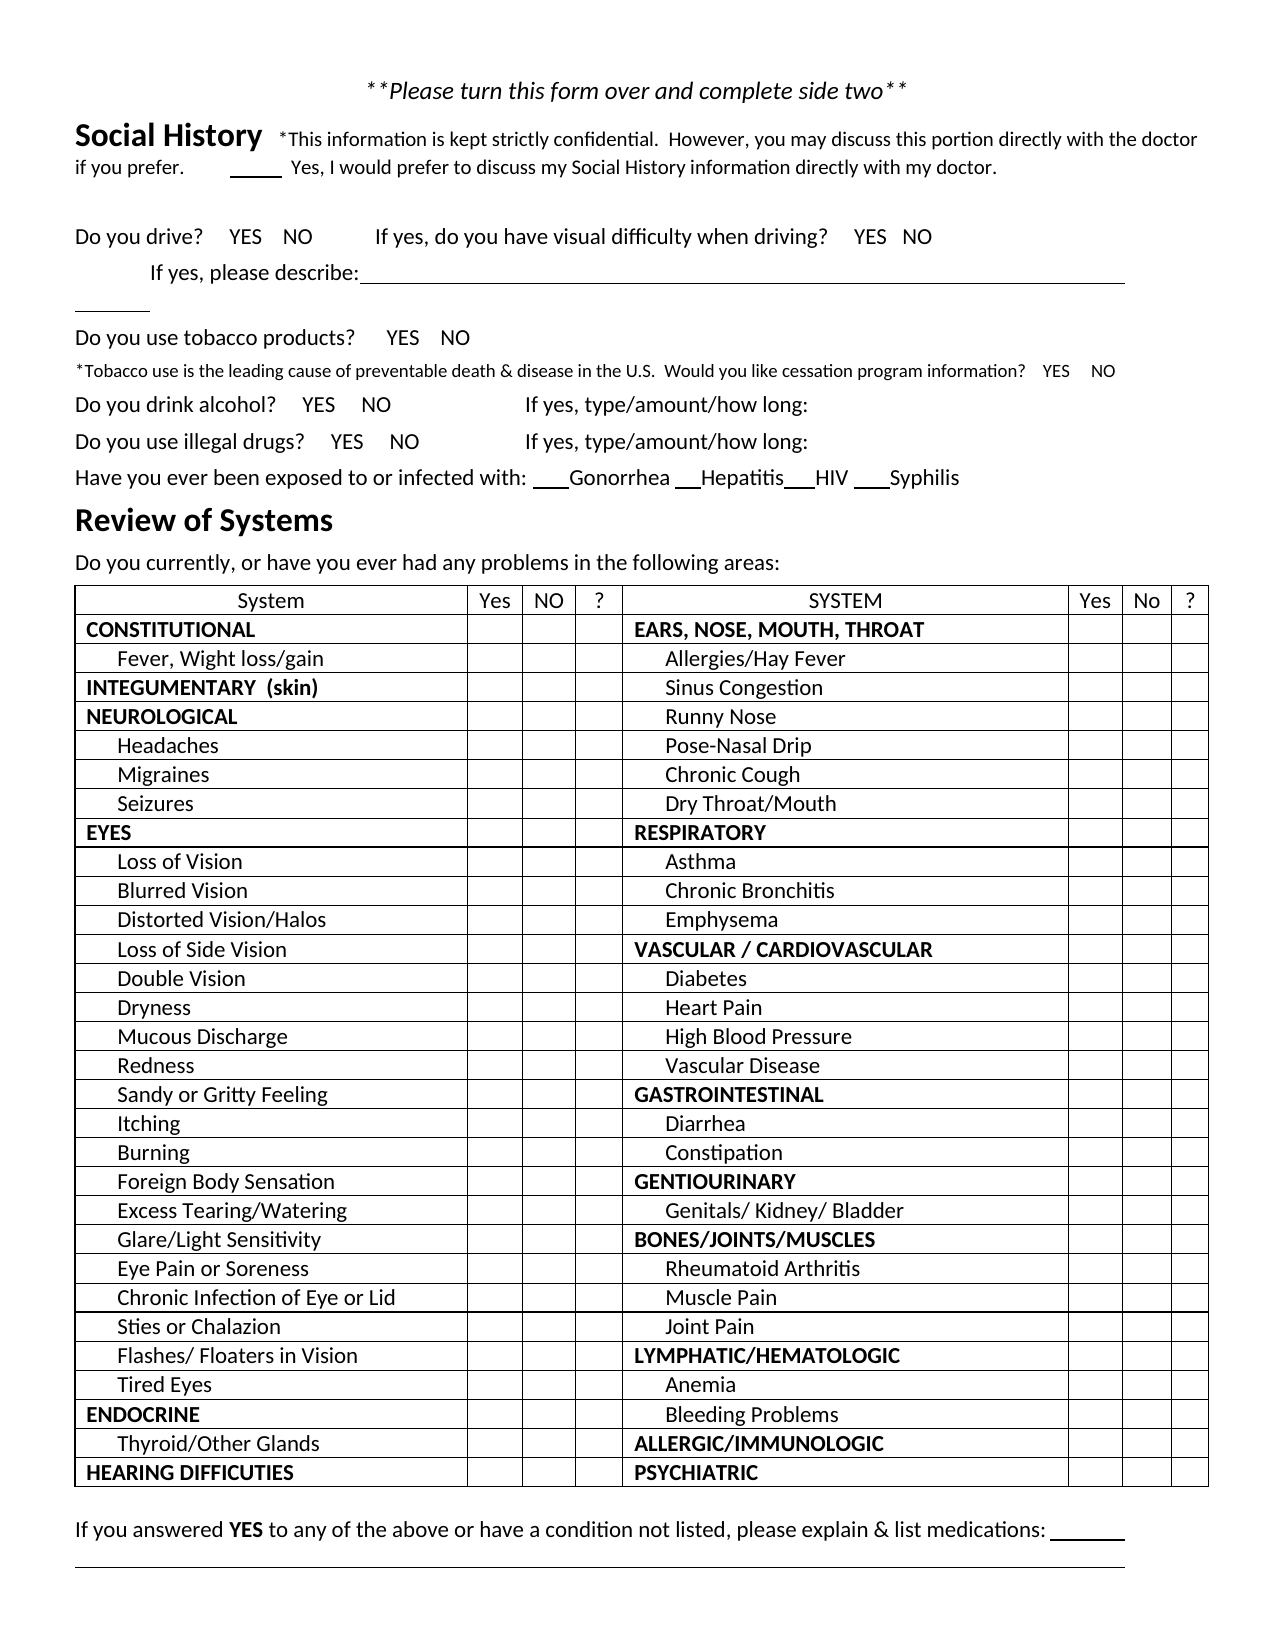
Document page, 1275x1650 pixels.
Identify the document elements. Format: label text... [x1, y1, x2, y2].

table_cell [468, 615, 522, 643]
text Do you drink alcohol? YES NO If yes, type/amount/how long: [75, 390, 1200, 418]
table_cell [468, 1022, 522, 1050]
table_cell [1172, 906, 1208, 934]
text Social History *This information is kept strictly confidential. However, you may discuss this portion directly with the doctor if you prefer. Yes, I would prefer to discuss my Social History information directly with my doctor. [75, 114, 1200, 180]
text If yes, please describe: [75, 258, 1200, 314]
table_cell [1123, 1429, 1171, 1457]
table_cell [1123, 877, 1171, 904]
table_cell [1069, 1138, 1122, 1166]
table_cell [468, 877, 522, 904]
table_cell [1123, 1342, 1171, 1369]
table_cell [523, 1022, 575, 1050]
table_cell [1069, 644, 1122, 672]
table_cell [523, 1400, 575, 1428]
table_cell [1069, 1400, 1122, 1428]
table_cell [1123, 1167, 1171, 1195]
table_header SYSTEM [623, 586, 1068, 614]
table_cell [1172, 1196, 1208, 1224]
table_cell [468, 1371, 522, 1399]
table_cell [576, 1254, 622, 1282]
table_cell [1123, 1109, 1171, 1137]
table_cell NEUROLOGICAL [76, 702, 467, 730]
table_cell Sandy or Gritty Feeling [76, 1080, 467, 1108]
table_cell [576, 644, 622, 672]
table_cell Distorted Vision/Halos [76, 906, 467, 934]
table_cell Diarrhea [623, 1109, 1068, 1137]
table_cell [1123, 1254, 1171, 1282]
table_cell [1123, 1022, 1171, 1050]
table_cell [468, 644, 522, 672]
table_cell [1123, 615, 1171, 643]
table_cell [468, 1313, 522, 1341]
table_cell [468, 760, 522, 788]
table_cell ENDOCRINE [76, 1400, 467, 1428]
text Do you currently, or have you ever had any problems in the following areas: [75, 548, 1200, 577]
table_cell [576, 935, 622, 963]
text Do you drive? YES NO If yes, do you have visual difficulty when driving? YES NO [75, 222, 1200, 250]
table_cell [1172, 877, 1208, 904]
table_header Yes [468, 586, 522, 614]
table_cell Joint Pain [623, 1313, 1068, 1341]
table_cell [523, 760, 575, 788]
table_cell Anemia [623, 1371, 1068, 1399]
table_cell [468, 819, 522, 846]
table_cell [468, 1051, 522, 1079]
table_cell [523, 1225, 575, 1253]
table_cell [468, 702, 522, 730]
text *Tobacco use is the leading cause of preventable death & disease in the U.S. Would you like cessation program information? YES NO [75, 359, 1200, 382]
table_header ? [1172, 586, 1208, 614]
table_cell [523, 1196, 575, 1224]
table_cell [1123, 1458, 1171, 1486]
table_cell [576, 1371, 622, 1399]
table_cell Fever, Wight loss/gain [76, 644, 467, 672]
table_cell [1069, 993, 1122, 1021]
table_cell [1123, 1400, 1171, 1428]
table_cell [1172, 1051, 1208, 1079]
table_cell Foreign Body Sensation [76, 1167, 467, 1195]
table_cell Muscle Pain [623, 1284, 1068, 1311]
table_cell Redness [76, 1051, 467, 1079]
table_cell [1172, 1284, 1208, 1311]
table_cell [1069, 1429, 1122, 1457]
table_cell High Blood Pressure [623, 1022, 1068, 1050]
table_cell [1123, 760, 1171, 788]
table_cell [576, 1138, 622, 1166]
table_cell [523, 1254, 575, 1282]
table_header System [76, 586, 467, 614]
table_cell [576, 1342, 622, 1369]
table_cell [576, 673, 622, 701]
table_cell [523, 1138, 575, 1166]
table_cell Thyroid/Other Glands [76, 1429, 467, 1457]
table_cell Blurred Vision [76, 877, 467, 904]
table_cell [1172, 1313, 1208, 1341]
table_cell [1123, 702, 1171, 730]
table_cell [1172, 644, 1208, 672]
table_cell BONES/JOINTS/MUSCLES [623, 1225, 1068, 1253]
table_cell [468, 964, 522, 992]
table_cell Eye Pain or Soreness [76, 1254, 467, 1282]
table_cell [523, 819, 575, 846]
table_cell [576, 702, 622, 730]
table_cell [523, 848, 575, 876]
table_cell [523, 1458, 575, 1486]
table_cell [1069, 964, 1122, 992]
table_cell [576, 789, 622, 817]
table_cell [1123, 1225, 1171, 1253]
table_cell [468, 1458, 522, 1486]
table_cell [1172, 1022, 1208, 1050]
table_cell [1069, 935, 1122, 963]
table_header Yes [1069, 586, 1122, 614]
table_cell Sties or Chalazion [76, 1313, 467, 1341]
table_cell GASTROINTESTINAL [623, 1080, 1068, 1108]
table_cell [1172, 964, 1208, 992]
table_cell [523, 993, 575, 1021]
table_cell [1123, 906, 1171, 934]
table_cell [1069, 1225, 1122, 1253]
table_cell [576, 1458, 622, 1486]
table_header No [1123, 586, 1171, 614]
table_cell [576, 877, 622, 904]
table_cell [1069, 877, 1122, 904]
table_cell [1069, 1254, 1122, 1282]
table_cell [576, 906, 622, 934]
table_cell [468, 1167, 522, 1195]
table_cell [1069, 1051, 1122, 1079]
table_cell [576, 1080, 622, 1108]
text Do you use illegal drugs? YES NO If yes, type/amount/how long: [75, 427, 1200, 455]
table_cell [523, 1109, 575, 1137]
table_cell [468, 789, 522, 817]
table_cell [1172, 760, 1208, 788]
table_cell [1172, 1371, 1208, 1399]
table_cell [1123, 993, 1171, 1021]
table_cell [1069, 731, 1122, 759]
table_cell [576, 1022, 622, 1050]
table_cell [468, 935, 522, 963]
table_cell [1123, 935, 1171, 963]
table_cell [1069, 906, 1122, 934]
table_cell [576, 1109, 622, 1137]
table_cell Runny Nose [623, 702, 1068, 730]
table_cell [1172, 1429, 1208, 1457]
table_cell [1172, 993, 1208, 1021]
table_cell RESPIRATORY [623, 819, 1068, 846]
table_cell Chronic Infection of Eye or Lid [76, 1284, 467, 1311]
table_cell [1172, 1167, 1208, 1195]
table_cell Vascular Disease [623, 1051, 1068, 1079]
table_cell HEARING DIFFICUTIES [76, 1458, 467, 1486]
table_cell [1172, 935, 1208, 963]
table_cell Chronic Cough [623, 760, 1068, 788]
table_cell Sinus Congestion [623, 673, 1068, 701]
table_cell [1172, 1458, 1208, 1486]
table_cell [468, 1109, 522, 1137]
table_cell Rheumatoid Arthritis [623, 1254, 1068, 1282]
table_header NO [523, 586, 575, 614]
table_cell Chronic Bronchitis [623, 877, 1068, 904]
table_cell [1123, 964, 1171, 992]
table_cell Seizures [76, 789, 467, 817]
table_cell Allergies/Hay Fever [623, 644, 1068, 672]
table_cell [576, 1400, 622, 1428]
table_cell [468, 1196, 522, 1224]
table_cell [523, 906, 575, 934]
table_cell [1123, 819, 1171, 846]
table_cell [468, 673, 522, 701]
table_cell [468, 1080, 522, 1108]
table_cell [1172, 819, 1208, 846]
table_cell [576, 1429, 622, 1457]
table_cell [468, 1254, 522, 1282]
table_cell Flashes/ Floaters in Vision [76, 1342, 467, 1369]
table_cell Asthma [623, 848, 1068, 876]
table_cell [523, 935, 575, 963]
table_cell [1069, 1167, 1122, 1195]
table_cell [576, 615, 622, 643]
table_cell Double Vision [76, 964, 467, 992]
table_cell [523, 644, 575, 672]
table_cell [523, 1371, 575, 1399]
table_cell [1069, 1313, 1122, 1341]
table_cell CONSTITUTIONAL [76, 615, 467, 643]
table_cell Mucous Discharge [76, 1022, 467, 1050]
table_cell [576, 819, 622, 846]
table_cell Emphysema [623, 906, 1068, 934]
table_cell [1069, 1458, 1122, 1486]
table_cell [1069, 1284, 1122, 1311]
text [75, 1487, 1200, 1571]
table_cell [523, 789, 575, 817]
table_cell [1123, 731, 1171, 759]
table_cell Dry Throat/Mouth [623, 789, 1068, 817]
table_cell [1069, 615, 1122, 643]
table_cell PSYCHIATRIC [623, 1458, 1068, 1486]
table_cell [468, 731, 522, 759]
table_cell [1069, 789, 1122, 817]
table_cell [1172, 789, 1208, 817]
table_cell [576, 760, 622, 788]
table_cell [1069, 1196, 1122, 1224]
table_cell Tired Eyes [76, 1371, 467, 1399]
table_cell [1123, 1196, 1171, 1224]
table_cell [576, 731, 622, 759]
table_cell [576, 1051, 622, 1079]
table_cell GENTIOURINARY [623, 1167, 1068, 1195]
table_cell [1123, 644, 1171, 672]
table_cell [523, 1284, 575, 1311]
table_cell [576, 1167, 622, 1195]
table_cell [576, 1284, 622, 1311]
text Do you use tobacco products? YES NO [75, 323, 1200, 351]
table_cell [1123, 848, 1171, 876]
text **Please turn this form over and complete side two** [75, 75, 1200, 106]
table_cell [1123, 1284, 1171, 1311]
table_cell [468, 906, 522, 934]
table_cell [1123, 1080, 1171, 1108]
table_cell INTEGUMENTARY (skin) [76, 673, 467, 701]
table_cell [1123, 1371, 1171, 1399]
table_cell Migraines [76, 760, 467, 788]
table_cell [576, 964, 622, 992]
table_cell [1069, 1342, 1122, 1369]
table_cell [576, 1225, 622, 1253]
table_cell [1123, 1051, 1171, 1079]
table_header ? [576, 586, 622, 614]
table_cell [1172, 1109, 1208, 1137]
table_cell VASCULAR / CARDIOVASCULAR [623, 935, 1068, 963]
table_cell [1172, 1080, 1208, 1108]
table_cell [468, 993, 522, 1021]
table_cell [523, 1080, 575, 1108]
table_cell [1069, 673, 1122, 701]
table_cell Constipation [623, 1138, 1068, 1166]
table_cell [576, 1313, 622, 1341]
table_cell [468, 1138, 522, 1166]
table_cell [468, 1400, 522, 1428]
table_cell EYES [76, 819, 467, 846]
table_cell [523, 615, 575, 643]
table_cell Pose-Nasal Drip [623, 731, 1068, 759]
table_cell [468, 1429, 522, 1457]
table_cell [1069, 760, 1122, 788]
table_cell [1172, 1254, 1208, 1282]
table_cell [1069, 702, 1122, 730]
table_cell [1069, 1022, 1122, 1050]
table_cell Loss of Vision [76, 848, 467, 876]
table_cell Itching [76, 1109, 467, 1137]
table_cell [1172, 848, 1208, 876]
table_cell [1123, 673, 1171, 701]
table_cell [468, 1225, 522, 1253]
table_cell LYMPHATIC/HEMATOLOGIC [623, 1342, 1068, 1369]
table_cell [523, 702, 575, 730]
table_cell [523, 964, 575, 992]
table_cell [576, 993, 622, 1021]
text Have you ever been exposed to or infected with: Gonorrhea Hepatitis HIV Syphilis [75, 463, 1200, 491]
table_cell Excess Tearing/Watering [76, 1196, 467, 1224]
table_cell [1069, 1080, 1122, 1108]
table_cell Heart Pain [623, 993, 1068, 1021]
table_cell [523, 673, 575, 701]
table_cell [1172, 615, 1208, 643]
table_cell [523, 1429, 575, 1457]
table_cell [1172, 702, 1208, 730]
table_cell [1172, 1342, 1208, 1369]
table_cell [523, 731, 575, 759]
table_cell [1069, 819, 1122, 846]
table_cell [523, 1313, 575, 1341]
table_cell [1069, 1109, 1122, 1137]
table_cell [1172, 731, 1208, 759]
table_cell [468, 1284, 522, 1311]
table_cell [468, 848, 522, 876]
table_cell [523, 1051, 575, 1079]
table_cell Headaches [76, 731, 467, 759]
table_cell [576, 1196, 622, 1224]
table_cell ALLERGIC/IMMUNOLOGIC [623, 1429, 1068, 1457]
table_cell Diabetes [623, 964, 1068, 992]
table_cell Loss of Side Vision [76, 935, 467, 963]
table_cell EARS, NOSE, MOUTH, THROAT [623, 615, 1068, 643]
table_cell [1172, 1138, 1208, 1166]
table_cell [523, 877, 575, 904]
text Review of Systems [75, 499, 1200, 540]
table_cell [1172, 1225, 1208, 1253]
table_cell [1123, 1313, 1171, 1341]
table_cell [1069, 1371, 1122, 1399]
table_cell Bleeding Problems [623, 1400, 1068, 1428]
table_cell Genitals/ Kidney/ Bladder [623, 1196, 1068, 1224]
table_cell [1123, 1138, 1171, 1166]
table_cell [523, 1167, 575, 1195]
table_cell [468, 1342, 522, 1369]
table_cell [1172, 1400, 1208, 1428]
table_cell [1123, 789, 1171, 817]
table_cell Glare/Light Sensitivity [76, 1225, 467, 1253]
table_cell [576, 848, 622, 876]
table_cell [1069, 848, 1122, 876]
table_cell [1172, 673, 1208, 701]
table_cell [523, 1342, 575, 1369]
table_cell Burning [76, 1138, 467, 1166]
table_cell Dryness [76, 993, 467, 1021]
